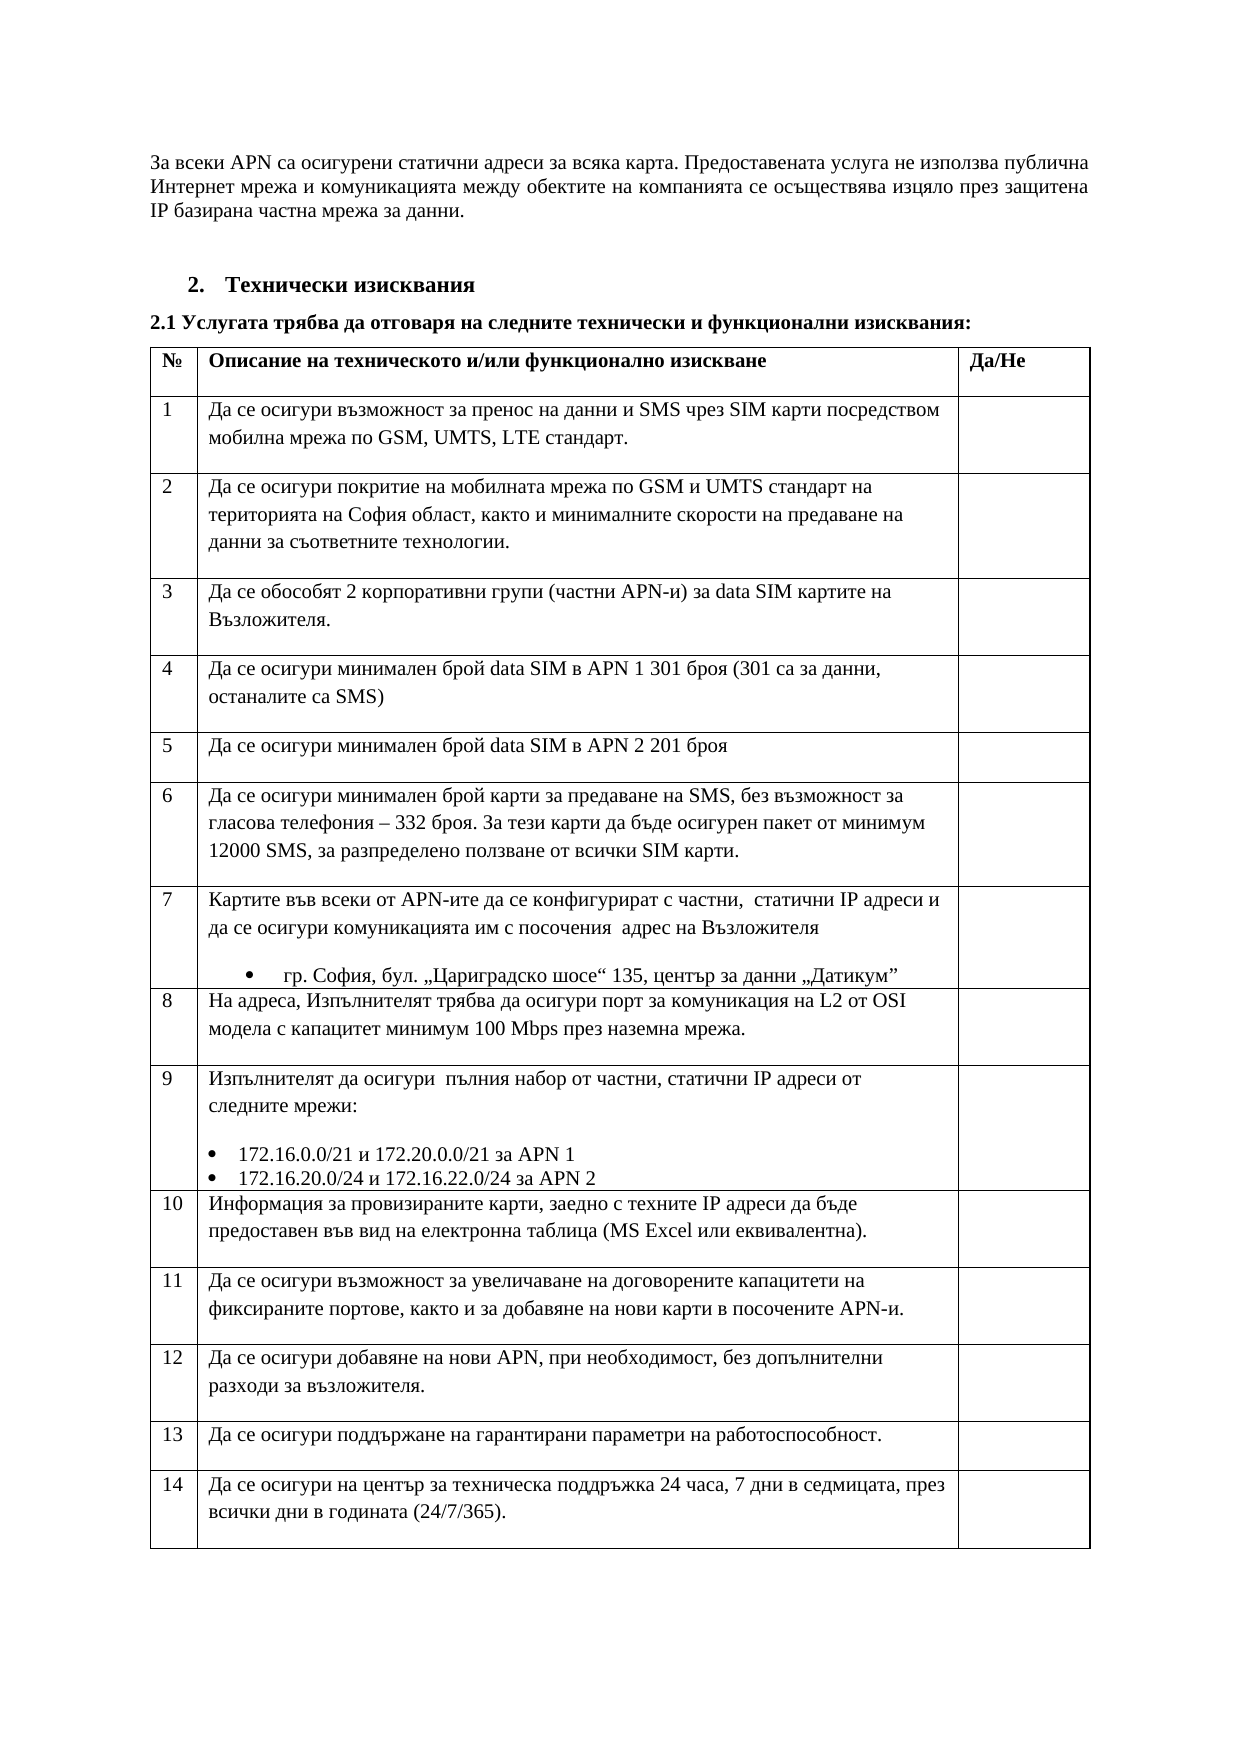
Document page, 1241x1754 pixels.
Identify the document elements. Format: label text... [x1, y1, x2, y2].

table_cell [959, 474, 1089, 578]
table_cell 7 [151, 887, 197, 987]
table_header Да/Не [959, 348, 1089, 396]
table_cell 11 [151, 1268, 197, 1344]
table_cell 4 [151, 656, 197, 732]
table_cell Да се осигури добавяне на нови APN, при необходимост, без допълнителни разходи за възложителя. [198, 1345, 958, 1421]
table_cell [959, 1191, 1089, 1267]
table_cell [959, 1471, 1089, 1547]
table_cell Изпълнителят да осигури пълния набор от частни, статични IP адреси от следните мрежи: 172.16.0.0/21 и 172.20.0.0/21 за APN 1 172.16.20.0/24 и 172.16.22.0/24 за APN 2 [198, 1066, 958, 1190]
table_cell 8 [151, 989, 197, 1064]
table_cell 5 [151, 733, 197, 782]
table_cell Да се осигури минимален брой data SIM в APN 2 201 броя [198, 733, 958, 782]
table_cell 12 [151, 1345, 197, 1421]
table_cell Картите във всеки от APN-ите да се конфигурират с частни, статични IP адреси и да се осигури комуникацията им с посочения адрес на Възложителя гр. София, бул. „Цариградско шосе“ 135, център за данни „Датикум” [198, 887, 958, 987]
table_cell Да се осигури минимален брой карти за предаване на SMS, без възможност за гласова телефония – 332 броя. За тези карти да бъде осигурен пакет от минимум 12000 SMS, за разпределено ползване от всички SIM карти. [198, 783, 958, 886]
table_cell Да се осигури възможност за увеличаване на договорените капацитети на фиксираните портове, както и за добавяне на нови карти в посочените APN-и. [198, 1268, 958, 1344]
table_cell [959, 733, 1089, 782]
table_cell Да се осигури на център за техническа поддръжка 24 часа, 7 дни в седмицата, през всички дни в годината (24/7/365). [198, 1471, 958, 1547]
table_cell [959, 989, 1089, 1064]
text 2.1 Услугата трябва да отговаря на следните технически и функционални изисквания: [150, 310, 1090, 334]
table_cell Информация за провизираните карти, заедно с техните IP адреси да бъде предоставен във вид на електронна таблица (MS Excel или еквивалентна). [198, 1191, 958, 1267]
table_cell [959, 1066, 1089, 1190]
table_cell 14 [151, 1471, 197, 1547]
table_cell Да се осигури възможност за пренос на данни и SMS чрез SIM карти посредством мобилна мрежа по GSM, UMTS, LTE стандарт. [198, 397, 958, 473]
table_cell [959, 1422, 1089, 1470]
table_cell [959, 1345, 1089, 1421]
table_cell 3 [151, 579, 197, 655]
table_cell Да се осигури минимален брой data SIM в APN 1 301 броя (301 са за данни, останалите са SMS) [198, 656, 958, 732]
table_cell [959, 1268, 1089, 1344]
table_cell Да се осигури поддържане на гарантирани параметри на работоспособност. [198, 1422, 958, 1470]
table_cell 6 [151, 783, 197, 886]
table_header Описание на техническото и/или функционално изискване [198, 348, 958, 396]
table_cell [959, 579, 1089, 655]
table_cell 9 [151, 1066, 197, 1190]
table_cell [959, 783, 1089, 886]
table_cell 2 [151, 474, 197, 578]
table_header № [151, 348, 197, 396]
table_cell На адреса, Изпълнителят трябва да осигури порт за комуникация на L2 от OSI модела с капацитет минимум 100 Mbps през наземна мрежа. [198, 989, 958, 1064]
table_cell 1 [151, 397, 197, 473]
table_cell Да се обособят 2 корпоративни групи (частни APN-и) за data SIM картите на Възложителя. [198, 579, 958, 655]
table_cell [959, 656, 1089, 732]
text За всеки APN са осигурени статични адреси за всяка карта. Предоставената услуга не използва публична Интернет мрежа и комуникацията между обектите на компанията се осъществява изцяло през защитена IP базирана частна мрежа за данни. [150, 150, 1090, 222]
table_cell [959, 397, 1089, 473]
table_cell Да се осигури покритие на мобилната мрежа по GSM и UMTS стандарт на територията на София област, както и минималните скорости на предаване на данни за съответните технологии. [198, 474, 958, 578]
table_cell 13 [151, 1422, 197, 1470]
list Технически изисквания [187, 271, 1090, 298]
table_cell 10 [151, 1191, 197, 1267]
table_cell [959, 887, 1089, 987]
